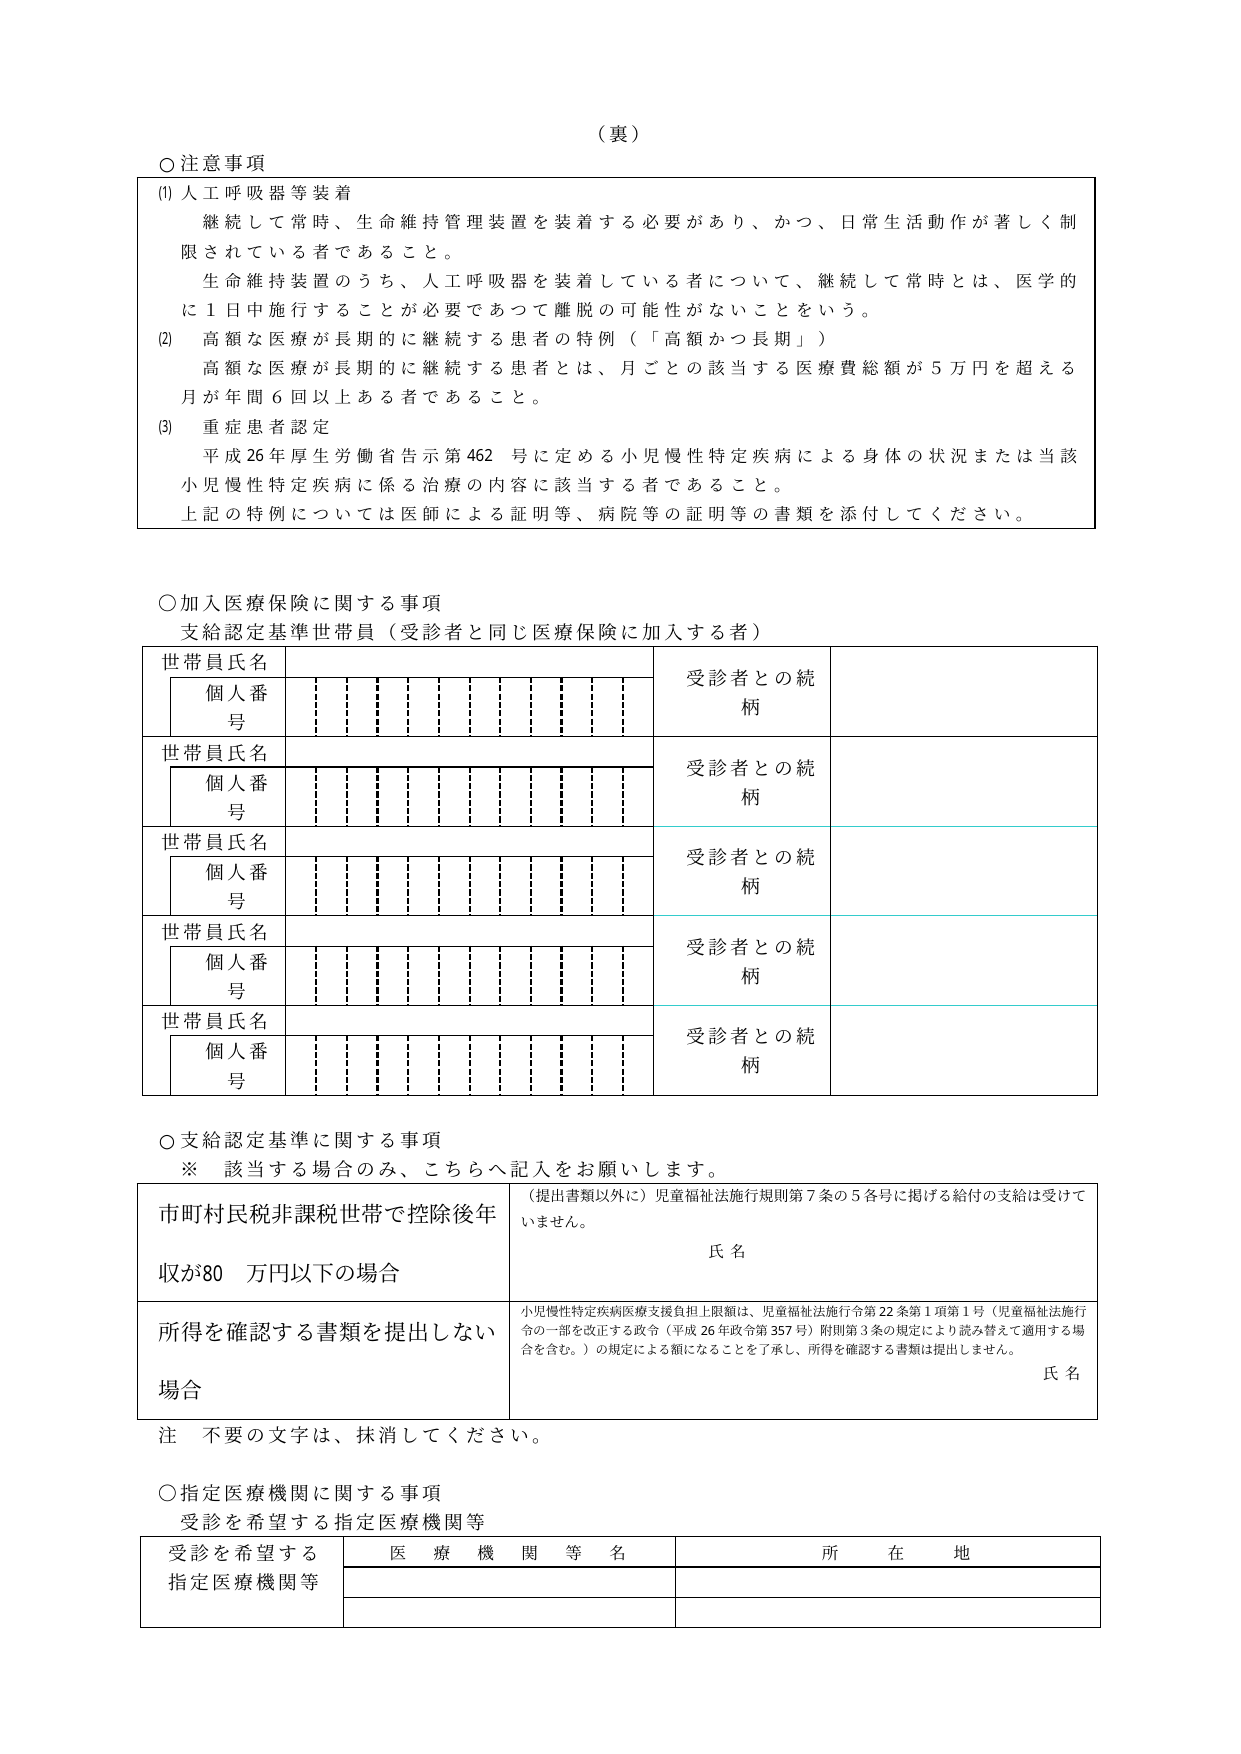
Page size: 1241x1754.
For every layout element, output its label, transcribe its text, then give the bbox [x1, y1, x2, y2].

table_cell [531, 768, 561, 826]
text ○支給認定基準に関する事項 [137, 1125, 1104, 1154]
table_header [831, 647, 1097, 736]
table_cell [378, 947, 408, 1005]
table_cell 小児慢性特定疾病医療支援負担上限額は、児童福祉法施行令第22条第１項第１号（児童福祉法施行令の一部を改正する政令（平成26年政令第357号）附則第３条の規定により読み替えて適用する場合を含む。）の規定による額になることを了承し、所得を確認する書類は提出しません。 氏名 [510, 1302, 1097, 1418]
table_cell [592, 678, 623, 736]
table_header 受診者との続柄 [654, 647, 830, 736]
table_cell [439, 857, 469, 915]
table_cell [500, 947, 531, 1005]
text 〇指定医療機関に関する事項 [137, 1478, 1104, 1507]
table_cell [143, 677, 170, 736]
table_cell [623, 947, 653, 1005]
table_cell [408, 768, 439, 826]
table_cell [344, 1568, 675, 1597]
table_cell [378, 857, 408, 915]
table_cell [286, 857, 316, 915]
table_cell [143, 856, 170, 915]
table_cell [286, 1036, 316, 1094]
table_cell 世帯員氏名 [143, 737, 285, 766]
table_cell [378, 768, 408, 826]
table_cell [561, 678, 592, 736]
table_cell [347, 947, 377, 1005]
text 支給認定基準世帯員（受診者と同じ医療保険に加入する者） [137, 616, 1104, 646]
table_cell [500, 857, 531, 915]
table_cell [347, 857, 377, 915]
table_cell [831, 827, 1097, 915]
table_cell [347, 768, 377, 826]
text 注 不要の文字は、抹消してください。 [137, 1419, 1104, 1449]
table_header [286, 647, 653, 677]
table_cell [470, 768, 500, 826]
table_cell 受診者との続柄 [654, 916, 830, 1005]
table_cell [344, 1598, 675, 1627]
table_cell [286, 737, 653, 766]
table_cell [143, 1035, 170, 1094]
table_cell [561, 857, 592, 915]
table_cell [439, 768, 469, 826]
text 〇加入医療保険に関する事項 [137, 587, 1104, 616]
text ※ 該当する場合のみ、こちらへ記入をお願いします。 [137, 1154, 1104, 1183]
table_cell [470, 947, 500, 1005]
table_cell 受診者との続柄 [654, 827, 830, 915]
table_cell 個人番号 [171, 1036, 285, 1094]
table_cell 世帯員氏名 [143, 916, 285, 946]
table_cell [676, 1598, 1100, 1627]
table_cell [531, 678, 561, 736]
table_cell [676, 1568, 1100, 1597]
table_cell [286, 768, 316, 826]
table_header 受診を希望する 指定医療機関等 [141, 1537, 343, 1627]
table_cell 受診者との続柄 [654, 737, 830, 826]
table_cell 個人番号 [171, 768, 285, 826]
table_cell [623, 678, 653, 736]
table_header 医 療 機 関 等 名 [344, 1537, 675, 1566]
table_cell [531, 1036, 561, 1094]
table_cell [470, 1036, 500, 1094]
table_cell [378, 1036, 408, 1094]
text （裏） [137, 118, 1104, 148]
table_cell [592, 857, 623, 915]
table_cell [439, 1036, 469, 1094]
table_cell [831, 916, 1097, 1005]
table_cell [316, 857, 347, 915]
table_cell [316, 1036, 347, 1094]
table_cell [286, 1006, 653, 1035]
table_cell [408, 678, 439, 736]
table_cell [831, 1006, 1097, 1094]
table_cell [408, 947, 439, 1005]
table_cell [470, 678, 500, 736]
table_cell [561, 768, 592, 826]
table_cell [347, 1036, 377, 1094]
table_cell [592, 1036, 623, 1094]
table_cell [592, 947, 623, 1005]
table_cell 個人番号 [171, 947, 285, 1005]
table_cell [143, 766, 170, 826]
table_cell [500, 678, 531, 736]
table_cell 世帯員氏名 [143, 827, 285, 856]
table_cell [286, 827, 653, 856]
table_cell [592, 768, 623, 826]
table_cell 所得を確認する書類を提出しない場合 [138, 1302, 509, 1418]
table_cell [623, 857, 653, 915]
table_cell [316, 768, 347, 826]
table_cell 受診者との続柄 [654, 1006, 830, 1094]
table_cell [316, 678, 347, 736]
table_cell [439, 947, 469, 1005]
table_cell 世帯員氏名 [143, 1006, 285, 1035]
table_cell [347, 678, 377, 736]
table_cell [831, 737, 1097, 826]
table_cell [316, 947, 347, 1005]
table_header （提出書類以外に）児童福祉法施行規則第７条の５各号に掲げる給付の支給は受けていません。 氏名 [510, 1184, 1097, 1301]
table_cell [500, 1036, 531, 1094]
table_header 世帯員氏名 [143, 647, 285, 677]
table_cell [378, 678, 408, 736]
table_cell [561, 1036, 592, 1094]
table_cell [286, 678, 316, 736]
table_cell [500, 768, 531, 826]
table_cell [286, 916, 653, 946]
table_cell [408, 857, 439, 915]
table_header 所 在 地 [676, 1537, 1100, 1566]
table_cell [561, 947, 592, 1005]
table_cell [623, 768, 653, 826]
table_cell [439, 678, 469, 736]
text ○注意事項 [137, 148, 1104, 177]
table_cell 個人番号 [171, 678, 285, 736]
table_cell [531, 857, 561, 915]
table_cell [623, 1036, 653, 1094]
table_cell [531, 947, 561, 1005]
table_cell [286, 947, 316, 1005]
table_header (1) 人工呼吸器等装着 継続して常時、生命維持管理装置を装着する必要があり、かつ、日常生活動作が著しく制限されている者であること。 生命維持装置のうち、人工呼吸器を装着している者について、継続して常時とは、医学的に１日中施行することが必要であつて離脱の可能性がないことをいう。 (2) 高額な医療が長期的に継続する患者の特例（「高額かつ長期」） 高額な医療が長期的に継続する患者とは、月ごとの該当する医療費総額が５万円を超える月が年間６回以上ある者であること。 (3) 重症患者認定 平成26年厚生労働省告示第462号に定める小児慢性特定疾病による身体の状況または当該小児慢性特定疾病に係る治療の内容に該当する者であること。 上記の特例については医師による証明等、病院等の証明等の書類を添付してください。 [138, 178, 1094, 528]
table_cell [143, 946, 170, 1005]
table_header 市町村民税非課税世帯で控除後年収が80万円以下の場合 [138, 1184, 509, 1301]
table_cell [470, 857, 500, 915]
table_cell [408, 1036, 439, 1094]
text 受診を希望する指定医療機関等 [137, 1507, 1104, 1536]
table_cell 個人番号 [171, 857, 285, 915]
